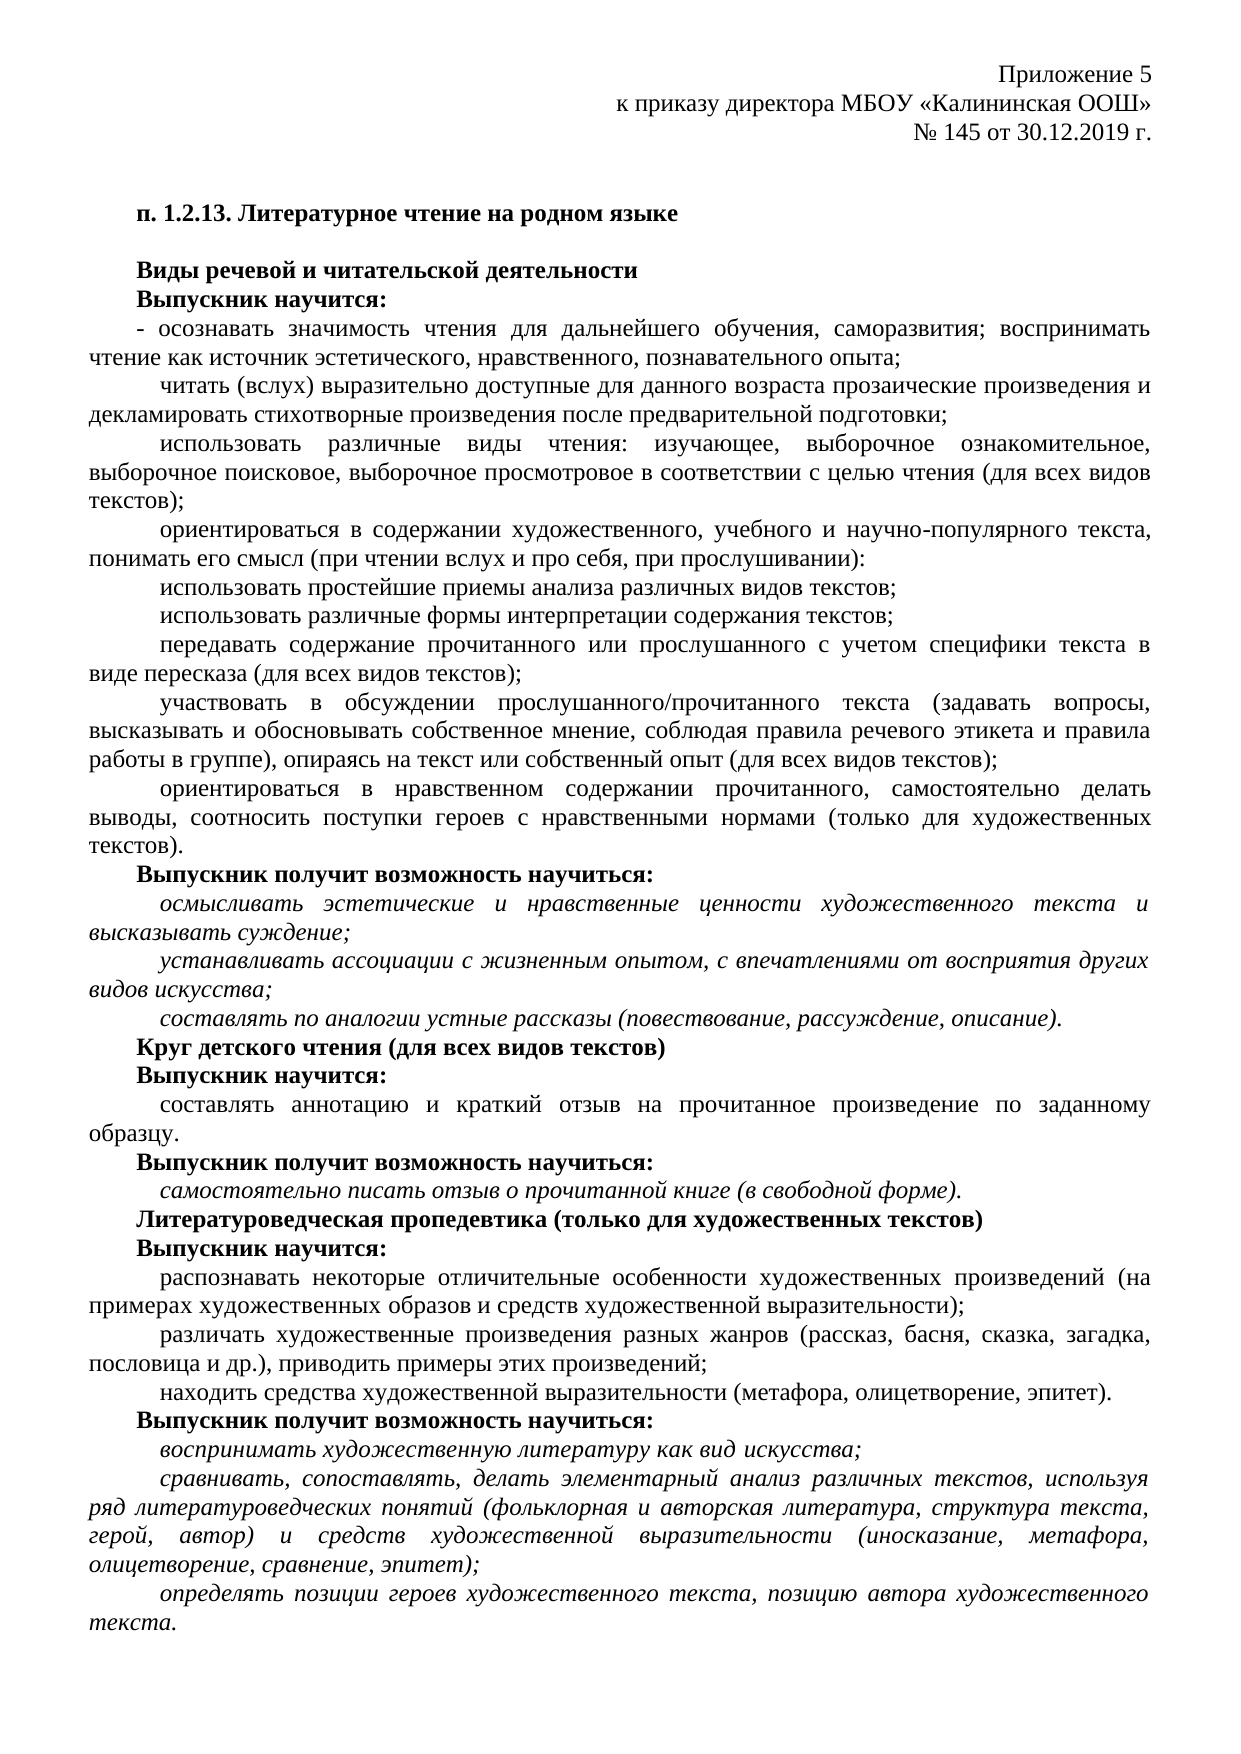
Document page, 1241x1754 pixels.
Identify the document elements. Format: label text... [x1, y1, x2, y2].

list различать художественные произведения разных жанров (рассказ, басня, сказка, загадка, пословица и др.), приводить примеры этих произведений; [89, 1319, 1152, 1377]
list ориентироваться в содержании художественного, учебного и научно-популярного текста, понимать его смысл (при чтении вслух и про себя, при прослушивании): [89, 514, 1152, 572]
list использовать различные формы интерпретации содержания текстов; [89, 601, 1152, 629]
text п. 1.2.13. Литературное чтение на родном языке [89, 198, 1152, 227]
list осмысливать эстетические и нравственные ценности художественного текста и высказывать суждение; [89, 888, 1152, 946]
text Приложение 5 [89, 59, 1152, 88]
text - осознавать значимость чтения для дальнейшего обучения, саморазвития; воспринимать чтение как источник эстетического, нравственного, познавательного опыта; [89, 313, 1152, 371]
list составлять по аналогии устные рассказы (повествование, рассуждение, описание). [89, 1003, 1152, 1032]
text Виды речевой и читательской деятельности [89, 256, 1152, 284]
list читать (вслух) выразительно доступные для данного возраста прозаические произведения и декламировать стихотворные произведения после предварительной подготовки; [89, 371, 1152, 428]
text Выпускник получит возможность научиться: [89, 1147, 1152, 1176]
list составлять аннотацию и краткий отзыв на прочитанное произведение по заданному образцу. [89, 1089, 1152, 1147]
text Выпускник получит возможность научиться: [89, 1406, 1152, 1434]
list ориентироваться в нравственном содержании прочитанного, самостоятельно делать выводы, соотносить поступки героев с нравственными нормами (только для художественных текстов). [89, 773, 1152, 859]
list самостоятельно писать отзыв о прочитанной книге (в свободной форме). [89, 1176, 1152, 1204]
text Литературоведческая пропедевтика (только для художественных текстов) [89, 1204, 1152, 1233]
list распознавать некоторые отличительные особенности художественных произведений (на примерах художественных образов и средств художественной выразительности); [89, 1262, 1152, 1319]
list определять позиции героев художественного текста, позицию автора художественного текста. [89, 1578, 1152, 1636]
list устанавливать ассоциации с жизненным опытом, с впечатлениями от восприятия других видов искусства; [89, 946, 1152, 1003]
list воспринимать художественную литературу как вид искусства; [89, 1434, 1152, 1463]
list сравнивать, сопоставлять, делать элементарный анализ различных текстов, используя ряд литературоведческих понятий (фольклорная и авторская литература, структура текста, герой, автор) и средств художественной выразительности (иносказание, метафора, олицетворение, сравнение, эпитет); [89, 1463, 1152, 1578]
text Выпускник научится: [89, 1233, 1152, 1262]
list передавать содержание прочитанного или прослушанного с учетом специфики текста в виде пересказа (для всех видов текстов); [89, 629, 1152, 687]
list находить средства художественной выразительности (метафора, олицетворение, эпитет). [89, 1377, 1152, 1406]
text Выпускник получит возможность научиться: [89, 859, 1152, 888]
text Круг детского чтения (для всех видов текстов) [89, 1032, 1152, 1061]
text к приказу директора МБОУ «Калининская ООШ» [89, 88, 1152, 117]
text Выпускник научится: [89, 1061, 1152, 1089]
text № 145 от 30.12.2019 г. [89, 117, 1152, 145]
list использовать простейшие приемы анализа различных видов текстов; [89, 572, 1152, 601]
list использовать различные виды чтения: изучающее, выборочное ознакомительное, выборочное поисковое, выборочное просмотровое в соответствии с целью чтения (для всех видов текстов); [89, 428, 1152, 514]
text Выпускник научится: [89, 284, 1152, 313]
list участвовать в обсуждении прослушанного/прочитанного текста (задавать вопросы, высказывать и обосновывать собственное мнение, соблюдая правила речевого этикета и правила работы в группе), опираясь на текст или собственный опыт (для всех видов текстов); [89, 687, 1152, 773]
